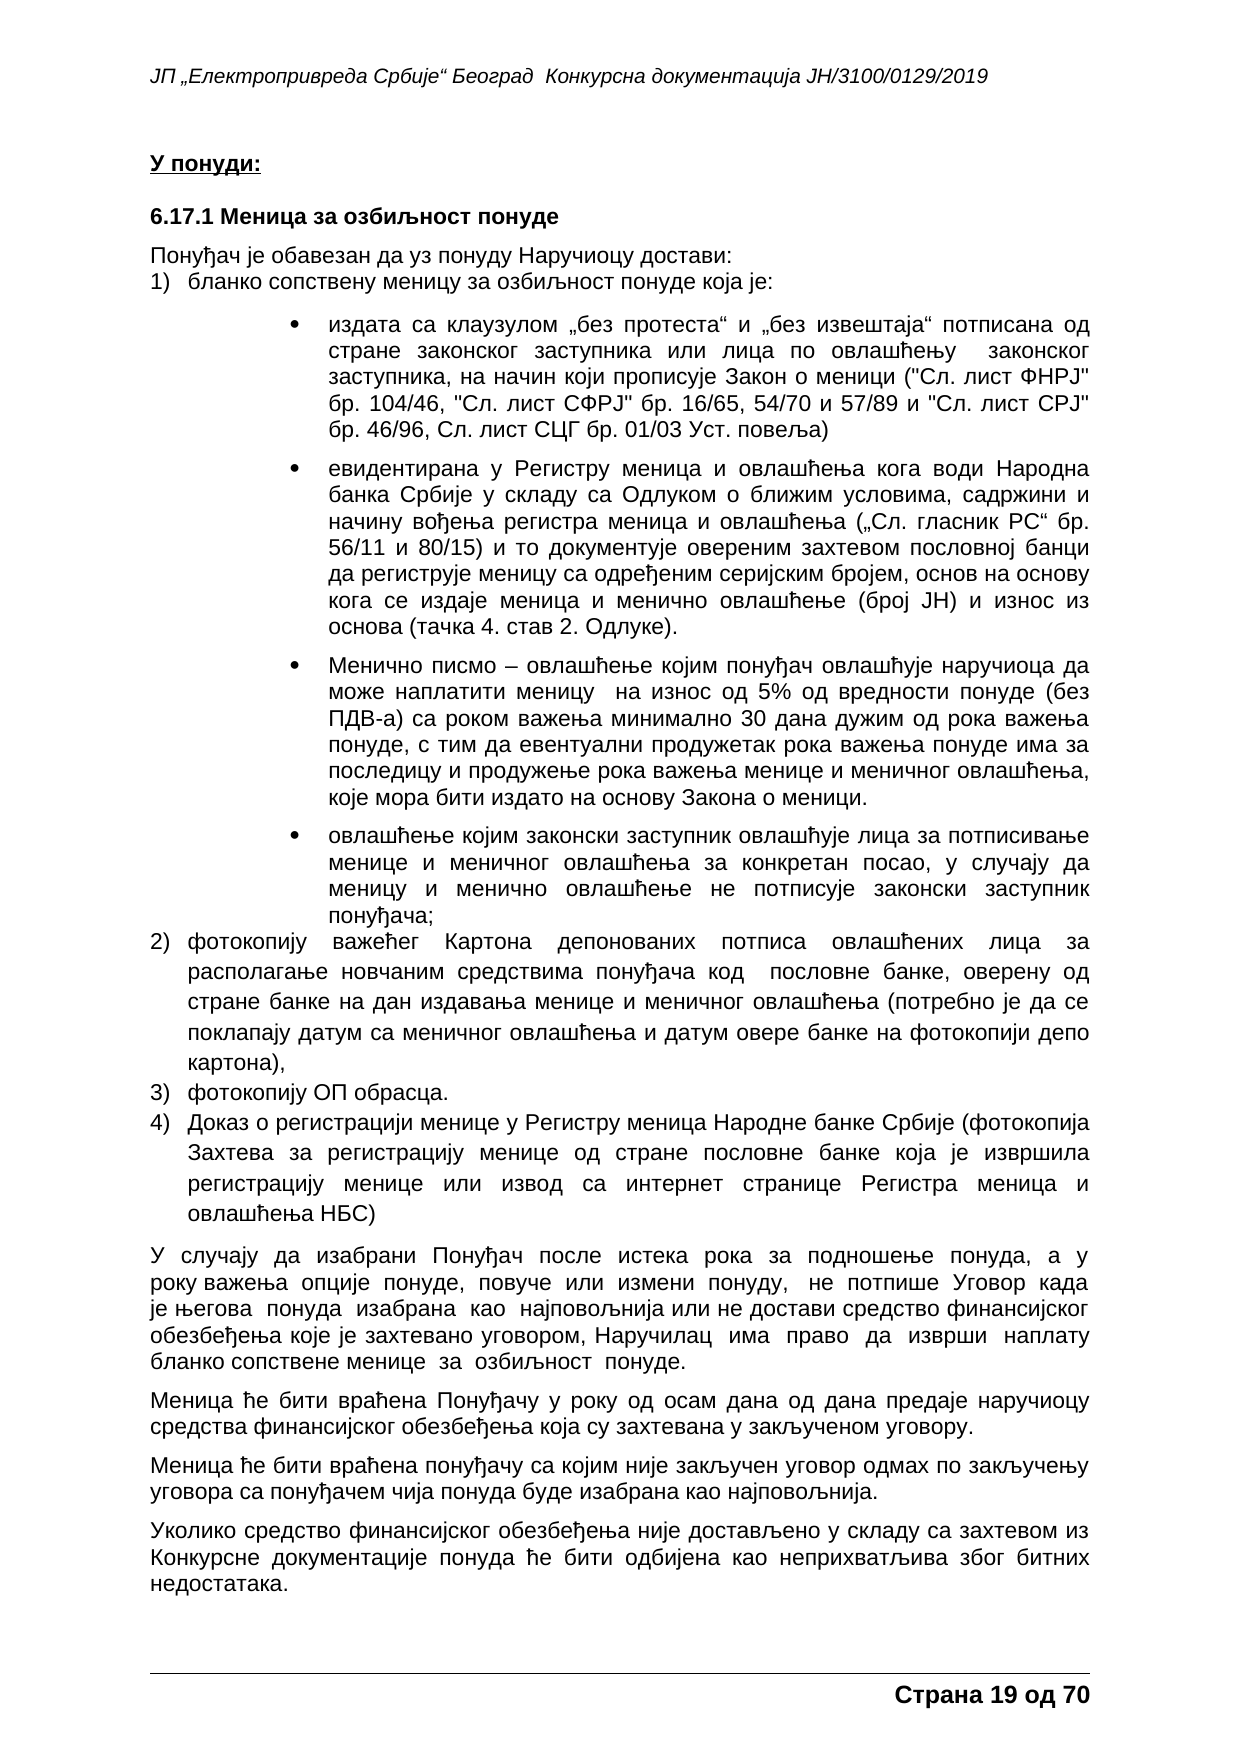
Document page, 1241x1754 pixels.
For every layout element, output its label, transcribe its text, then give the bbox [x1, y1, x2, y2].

list фотокопију важећег Картона депонованих потписа овлашћених лица за располагање новчаним средствима понуђача код пословне банке, оверену од стране банке на дан издавања менице и меничног овлашћења (потребно је да се поклапају датум са меничног овлашћења и датум овере банке на фотокопији депо картона), [150, 928, 1090, 1075]
text У случају да изабрани Понуђач после истека рока за подношење понуда, а у року важења опције понуде, повуче или измени понуду, не потпише Уговор када је његова понуда изабрана као најповољнија или не достави средство финансијског обезбеђења које је захтевано уговором, Наручилац има право да изврши наплату бланко сопствене менице за озбиљност понуде. [150, 1242, 1090, 1374]
text 6.17.1 Меница за озбиљност понуде [150, 203, 1090, 229]
text Понуђач је обавезан да уз понуду Наручиоцу достави: [150, 242, 1090, 268]
text Меница ће бити враћена понуђачу са којим није закључен уговор одмах по закључењу уговора са понуђачем чија понуда буде изабрана као најповољнија. [150, 1452, 1090, 1505]
list фотокопију ОП обрасца. [150, 1079, 1090, 1105]
list овлашћење којим законски заступник овлашћује лица за потписивање менице и меничног овлашћења за конкретан посао, у случају да меницу и менично овлашћење не потписује законски заступник понуђача; [291, 822, 1090, 928]
text У понуди: [150, 150, 1090, 176]
list издата са клаузулом „без протеста“ и „без извештаја“ потписана од стране законског заступника или лица по овлашћењу законског заступника, на начин који прописује Закон о меници ("Сл. лист ФНРЈ" бр. 104/46, "Сл. лист СФРЈ" бр. 16/65, 54/70 и 57/89 и "Сл. лист СРЈ" бр. 46/96, Сл. лист СЦГ бр. 01/03 Уст. повеља) [291, 311, 1090, 442]
list Менично писмо – овлашћење којим понуђач овлашћује наручиоца да може наплатити меницу на износ од 5% од вредности понуде (без ПДВ-а) са роком важења минимално 30 дана дужим од рока важења понуде, с тим да евентуални продужетак рока важења понуде има за последицу и продужење рока важења менице и меничног овлашћења, које мора бити издато на основу Закона о меници. [291, 652, 1090, 810]
list евидентирана у Регистру меница и овлашћења кога води Народна банка Србије у складу са Одлуком о ближим условима, садржини и начину вођења регистра меница и овлашћења („Сл. гласник РС“ бр. 56/11 и 80/15) и то документује овереним захтевом пословној банци да региструје меницу са одређеним серијским бројем, основ на основу кога се издаје меница и менично овлашћење (број ЈН) и износ из основа (тачка 4. став 2. Одлуке). [291, 455, 1090, 639]
text Уколико средство финансијског обезбеђења није достављено у складу са захтевом из Конкурсне документације понуда ће бити одбијена као неприхватљива због битних недостатака. [150, 1517, 1090, 1596]
text Меница ће бити враћена Понуђачу у року од осам дана од дана предаје наручиоцу средства финансијског обезбеђења која су захтевана у закљученом уговору. [150, 1387, 1090, 1439]
list Доказ о регистрацији менице у Регистру меница Народне банке Србије (фотокопија Захтева за регистрацију менице од стране пословне банке која је извршила регистрацију менице или извод са интернет странице Регистра меница и овлашћења НБС) [150, 1109, 1090, 1226]
list бланко сопствену меницу за озбиљност понуде која је: [150, 268, 1090, 294]
